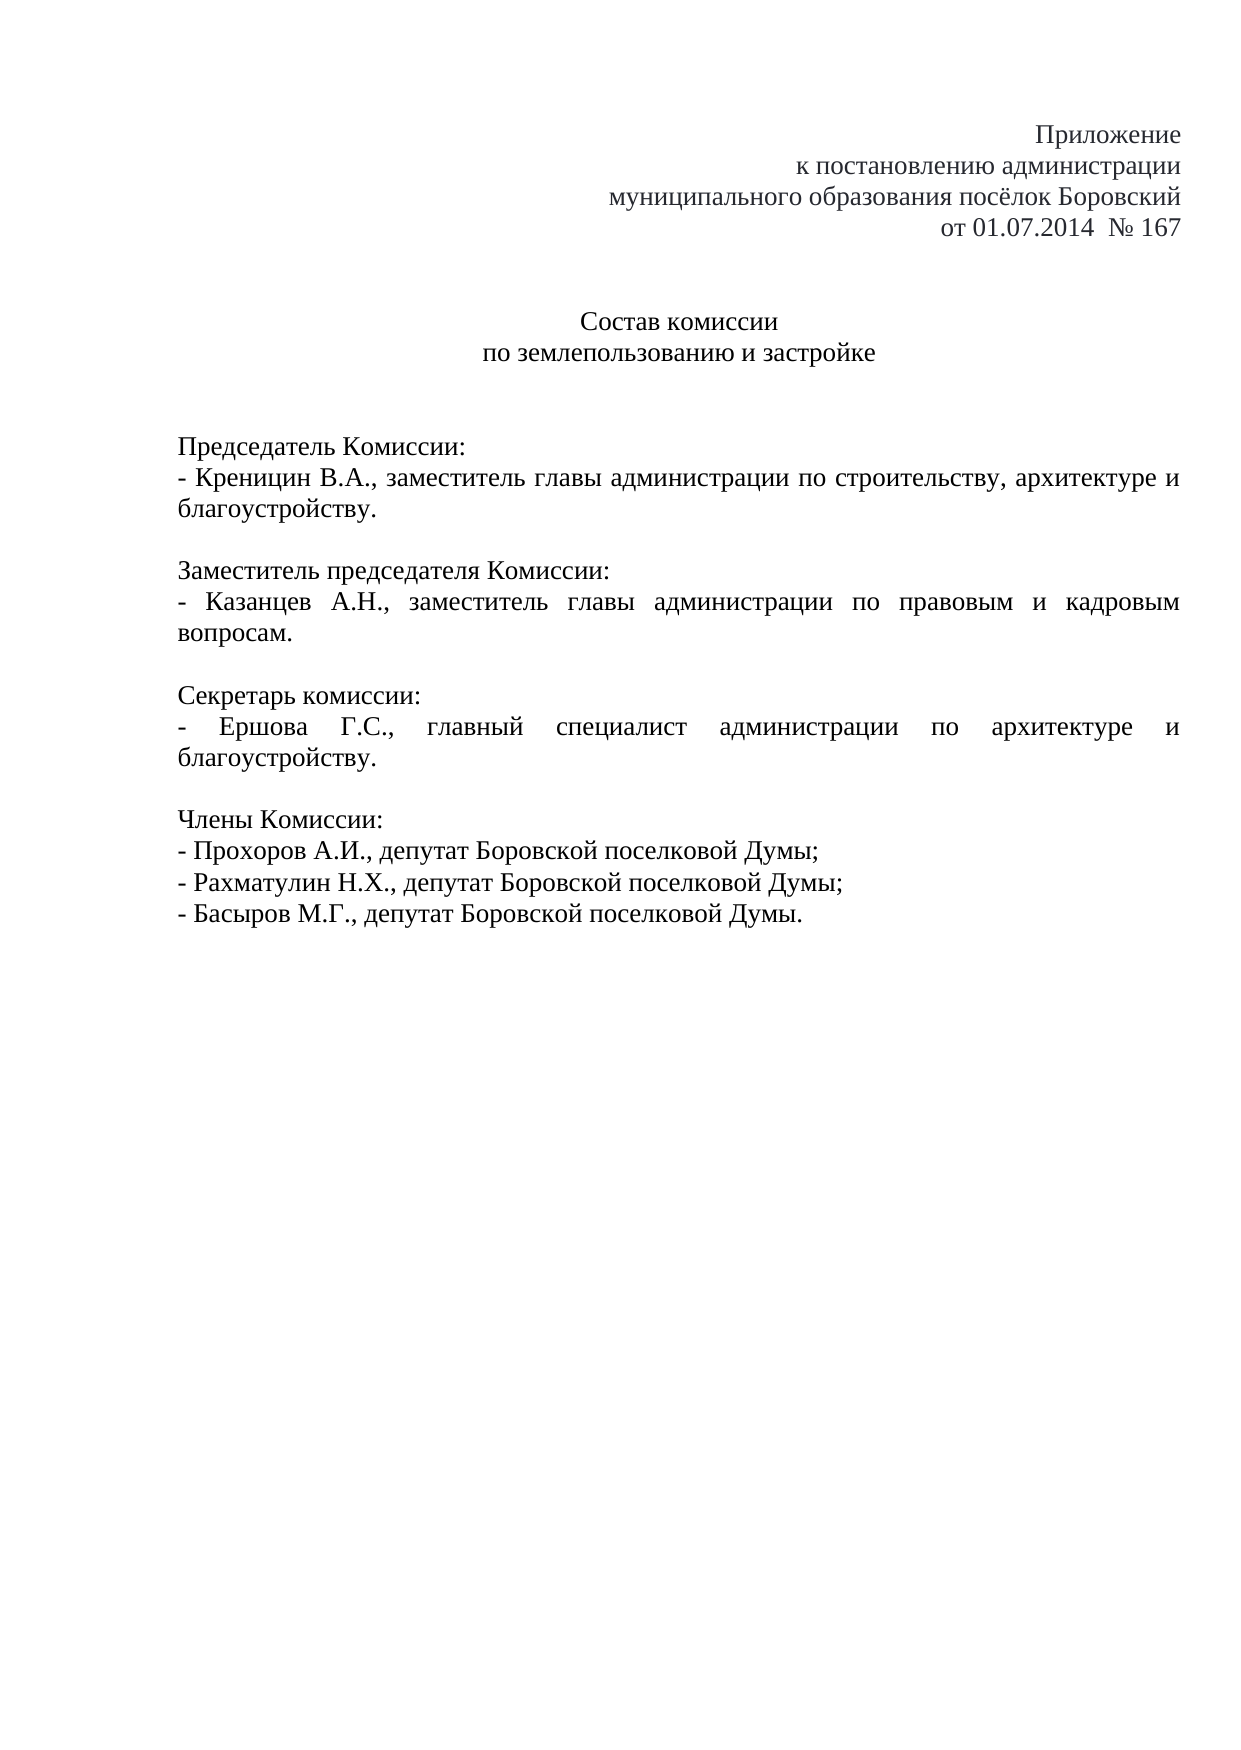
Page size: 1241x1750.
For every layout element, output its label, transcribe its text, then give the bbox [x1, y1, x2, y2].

text - Креницин В.А., заместитель главы администрации по строительству, архитектуре и благоустройству. [177, 461, 1181, 523]
text Состав комиссии [177, 305, 1181, 336]
text Приложение [177, 118, 1181, 149]
text муниципального образования посёлок Боровский [177, 180, 1181, 212]
text - Басыров М.Г., депутат Боровской поселковой Думы. [177, 897, 1181, 928]
text - Прохоров А.И., депутат Боровской поселковой Думы; [177, 834, 1181, 866]
text к постановлению администрации [177, 149, 1181, 180]
text - Казанцев А.Н., заместитель главы администрации по правовым и кадровым вопросам. [177, 585, 1181, 648]
text от 01.07.2014 № 167 [177, 212, 1181, 243]
text Члены Комиссии: [177, 803, 1181, 834]
text Председатель Комиссии: [177, 429, 1181, 461]
text - Рахматулин Н.Х., депутат Боровской поселковой Думы; [177, 866, 1181, 897]
text Заместитель председателя Комиссии: [177, 554, 1181, 585]
text - Ершова Г.С., главный специалист администрации по архитектуре и благоустройству. [177, 710, 1181, 772]
text Секретарь комиссии: [177, 679, 1181, 710]
text по землепользованию и застройке [177, 336, 1181, 367]
